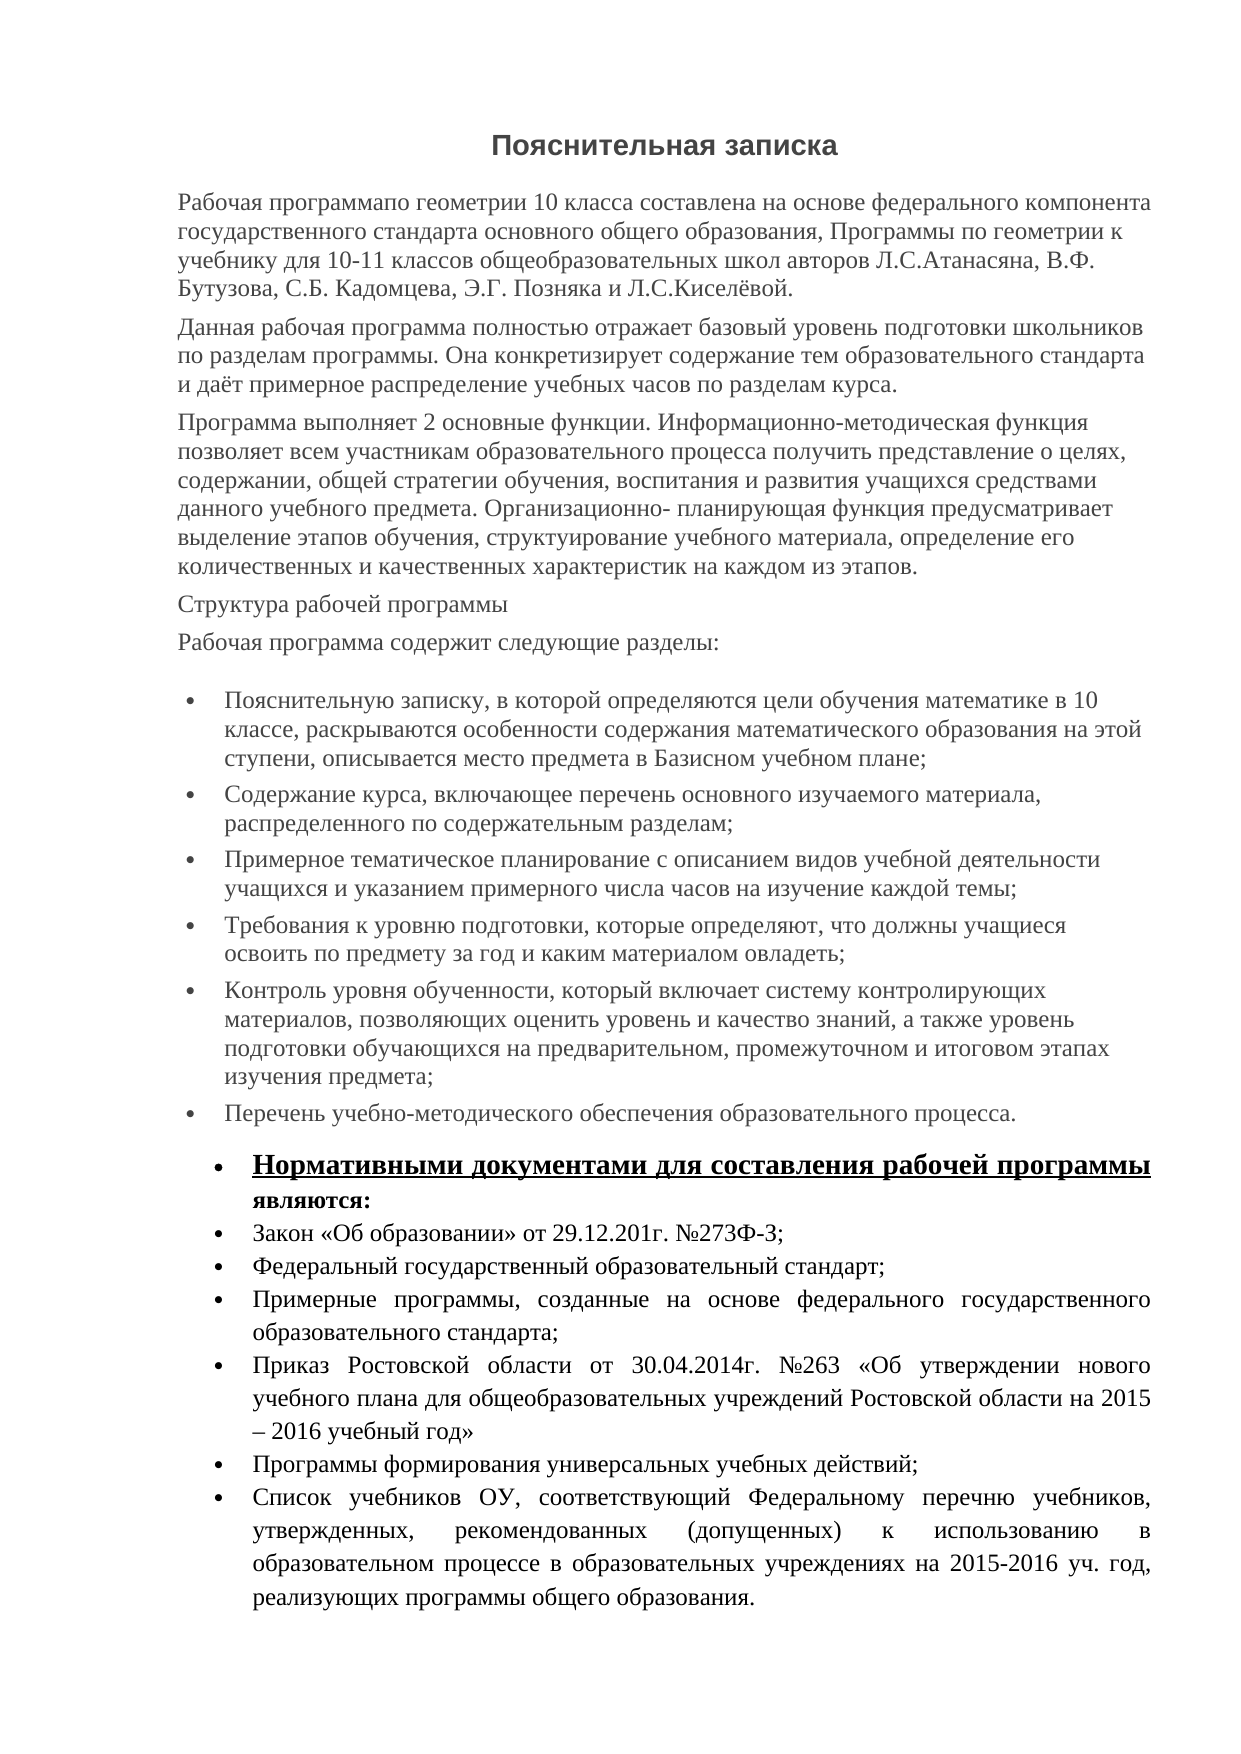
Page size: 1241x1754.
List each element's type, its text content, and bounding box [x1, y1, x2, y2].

list Список учебников ОУ, соответствующий Федеральному перечню учебников, утвержденных, рекомендованных (допущенных) к использованию в образовательном процессе в образовательных учреждениях на 2015-2016 уч. год, реализующих программы общего образования. [215, 1482, 1152, 1610]
list Пояснительную записку, в которой определяются цели обучения математике в 10 классе, раскрываются особенности содержания математического образования на этой ступени, описывается место предмета в Базисном учебном плане; [187, 685, 1152, 771]
text Рабочая программа содержит следующие разделы: [177, 627, 1152, 656]
text Пояснительная записка [177, 127, 1152, 161]
list Примерное тематическое планирование с описанием видов учебной деятельности учащихся и указанием примерного числа часов на изучение каждой темы; [187, 844, 1152, 902]
list Содержание курса, включающее перечень основного изучаемого материала, распределенного по содержательным разделам; [187, 779, 1152, 837]
text Данная рабочая программа полностью отражает базовый уровень подготовки школьников по разделам программы. Она конкретизирует содержание тем образовательного стандарта и даёт примерное распределение учебных часов по разделам курса. [177, 312, 1152, 398]
list Программы формирования универсальных учебных действий; [215, 1449, 1152, 1478]
list Закон «Об образовании» от 29.12.201г. №273Ф-З; [215, 1218, 1152, 1247]
text Рабочая программапо геометрии 10 класса составлена на основе федерального компонента государственного стандарта основного общего образования, Программы по геометрии к учебнику для 10-11 классов общеобразовательных школ авторов Л.С.Атанасяна, В.Ф. Бутузова, С.Б. Кадомцева, Э.Г. Позняка и Л.С.Киселёвой. [177, 187, 1152, 302]
list Нормативными документами для составления рабочей программы являются: [215, 1147, 1152, 1214]
list Примерные программы, созданные на основе федерального государственного образовательного стандарта; [215, 1284, 1152, 1346]
list Приказ Ростовской области от 30.04.2014г. №263 «Об утверждении нового учебного плана для общеобразовательных учреждений Ростовской области на 2015 – 2016 учебный год» [215, 1350, 1152, 1445]
text Программа выполняет 2 основные функции. Информационно-методическая функция позволяет всем участникам образовательного процесса получить представление о целях, содержании, общей стратегии обучения, воспитания и развития учащихся средствами данного учебного предмета. Организационно- планирующая функция предусматривает выделение этапов обучения, структуирование учебного материала, определение его количественных и качественных характеристик на каждом из этапов. [177, 407, 1152, 580]
list Федеральный государственный образовательный стандарт; [215, 1251, 1152, 1280]
list Перечень учебно-методического обеспечения образовательного процесса. [187, 1098, 1152, 1127]
list Контроль уровня обученности, который включает систему контролирующих материалов, позволяющих оценить уровень и качество знаний, а также уровень подготовки обучающихся на предварительном, промежуточном и итоговом этапах изучения предмета; [187, 975, 1152, 1090]
text Структура рабочей программы [177, 589, 1152, 618]
list Требования к уровню подготовки, которые определяют, что должны учащиеся освоить по предмету за год и каким материалом овладеть; [187, 910, 1152, 967]
